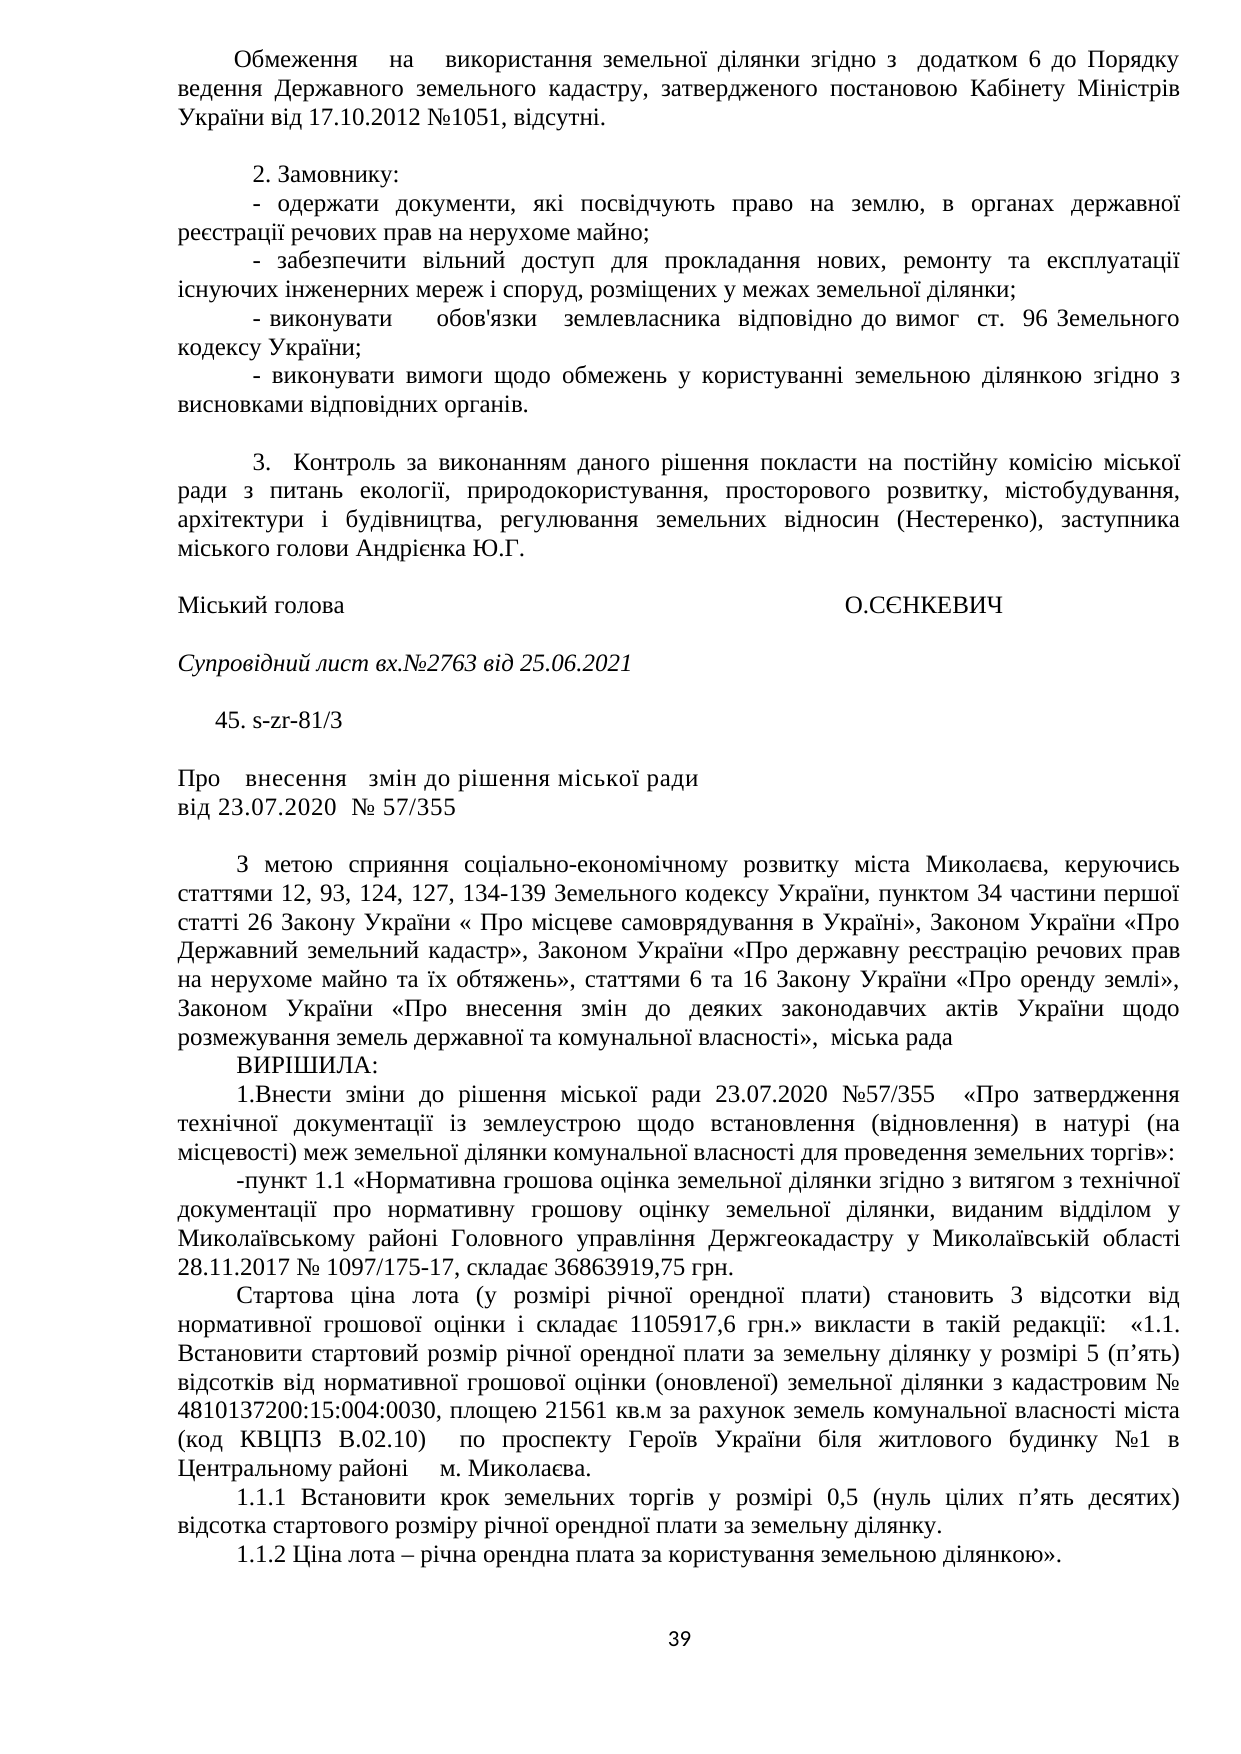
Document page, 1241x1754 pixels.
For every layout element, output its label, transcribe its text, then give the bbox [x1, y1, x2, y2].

text Про внесення змін до рішення міської ради [177, 763, 1037, 792]
text 1.Внести зміни до рішення міської ради 23.07.2020 №57/355 «Про затвердження технічної документації із землеустрою щодо встановлення (відновлення) в натурі (на місцевості) меж земельної ділянки комунальної власності для проведення земельних торгів»: [177, 1079, 1181, 1166]
text Стартова ціна лота (у розмірі річної орендної плати) становить 3 відсотки від нормативної грошової оцінки і складає 1105917,6 грн.» викласти в такій редакції: «1.1. Встановити стартовий розмір річної орендної плати за земельну ділянку у розмірі 5 (п’ять) відсотків від нормативної грошової оцінки (оновленої) земельної ділянки з кадастровим № 4810137200:15:004:0030, площею 21561 кв.м за рахунок земель комунальної власності міста (код КВЦПЗ В.02.10) по проспекту Героїв України біля житлового будинку №1 в Центральному районі м. Миколаєва. [177, 1281, 1181, 1482]
text Обмеження на використання земельної ділянки згідно з додатком 6 до Порядку ведення Державного земельного кадастру, затвердженого постановою Кабінету Міністрів України від 17.10.2012 №1051, відсутні. [177, 44, 1181, 131]
text 1.1.1 Встановити крок земельних торгів у розмірі 0,5 (нуль цілих п’ять десятих) відсотка стартового розміру річної орендної плати за земельну ділянку. [177, 1482, 1181, 1539]
text - виконувати вимоги щодо обмежень у користуванні земельною ділянкою згідно з висновками відповідних органів. [177, 361, 1181, 418]
text - виконувати обов'язки землевласника відповідно до вимог ст. 96 Земельного кодексу України; [177, 303, 1181, 361]
text ВИРІШИЛА: [177, 1051, 1181, 1079]
text 3. Контроль за виконанням даного рішення покласти на постійну комісію міської ради з питань екології, природокористування, просторового розвитку, містобудування, архітектури і будівництва, регулювання земельних відносин (Нестеренко), заступника міського голови Андрієнка Ю.Г. [177, 447, 1181, 562]
text Міський голова О.СЄНКЕВИЧ [177, 591, 1181, 619]
text 1.1.2 Ціна лота – річна орендна плата за користування земельною ділянкою». [177, 1539, 1181, 1568]
text -пункт 1.1 «Нормативна грошова оцінка земельної ділянки згідно з витягом з технічної документації про нормативну грошову оцінку земельної ділянки, виданим відділом у Миколаївському районі Головного управління Держгеокадастру у Миколаївській області 28.11.2017 № 1097/175-17, складає 36863919,75 грн. [177, 1166, 1181, 1281]
text З метою сприяння соціально-економічному розвитку міста Миколаєва, керуючись статтями 12, 93, 124, 127, 134-139 Земельного кодексу України, пунктом 34 частини першої статті 26 Закону України « Про місцеве самоврядування в Україні», Законом України «Про Державний земельний кадастр», Законом України «Про державну реєстрацію речових прав на нерухоме майно та їх обтяжень», статтями 6 та 16 Закону України «Про оренду землі», Законом України «Про внесення змін до деяких законодавчих актів України щодо розмежування земель державної та комунальної власності», міська рада [177, 849, 1181, 1051]
text - забезпечити вільний доступ для прокладання нових, ремонту та експлуатації існуючих інженерних мереж і споруд, розміщених у межах земельної ділянки; [177, 246, 1181, 303]
text - одержати документи, які посвідчують право на землю, в органах державної реєстрації речових прав на нерухоме майно; [177, 188, 1181, 246]
text 2. Замовнику: [177, 159, 1181, 188]
list s-zr-81/3 [215, 706, 1181, 734]
text від 23.07.2020 № 57/355 [177, 792, 1037, 821]
text Супровідний лист вх.№2763 від 25.06.2021 [177, 648, 1181, 677]
